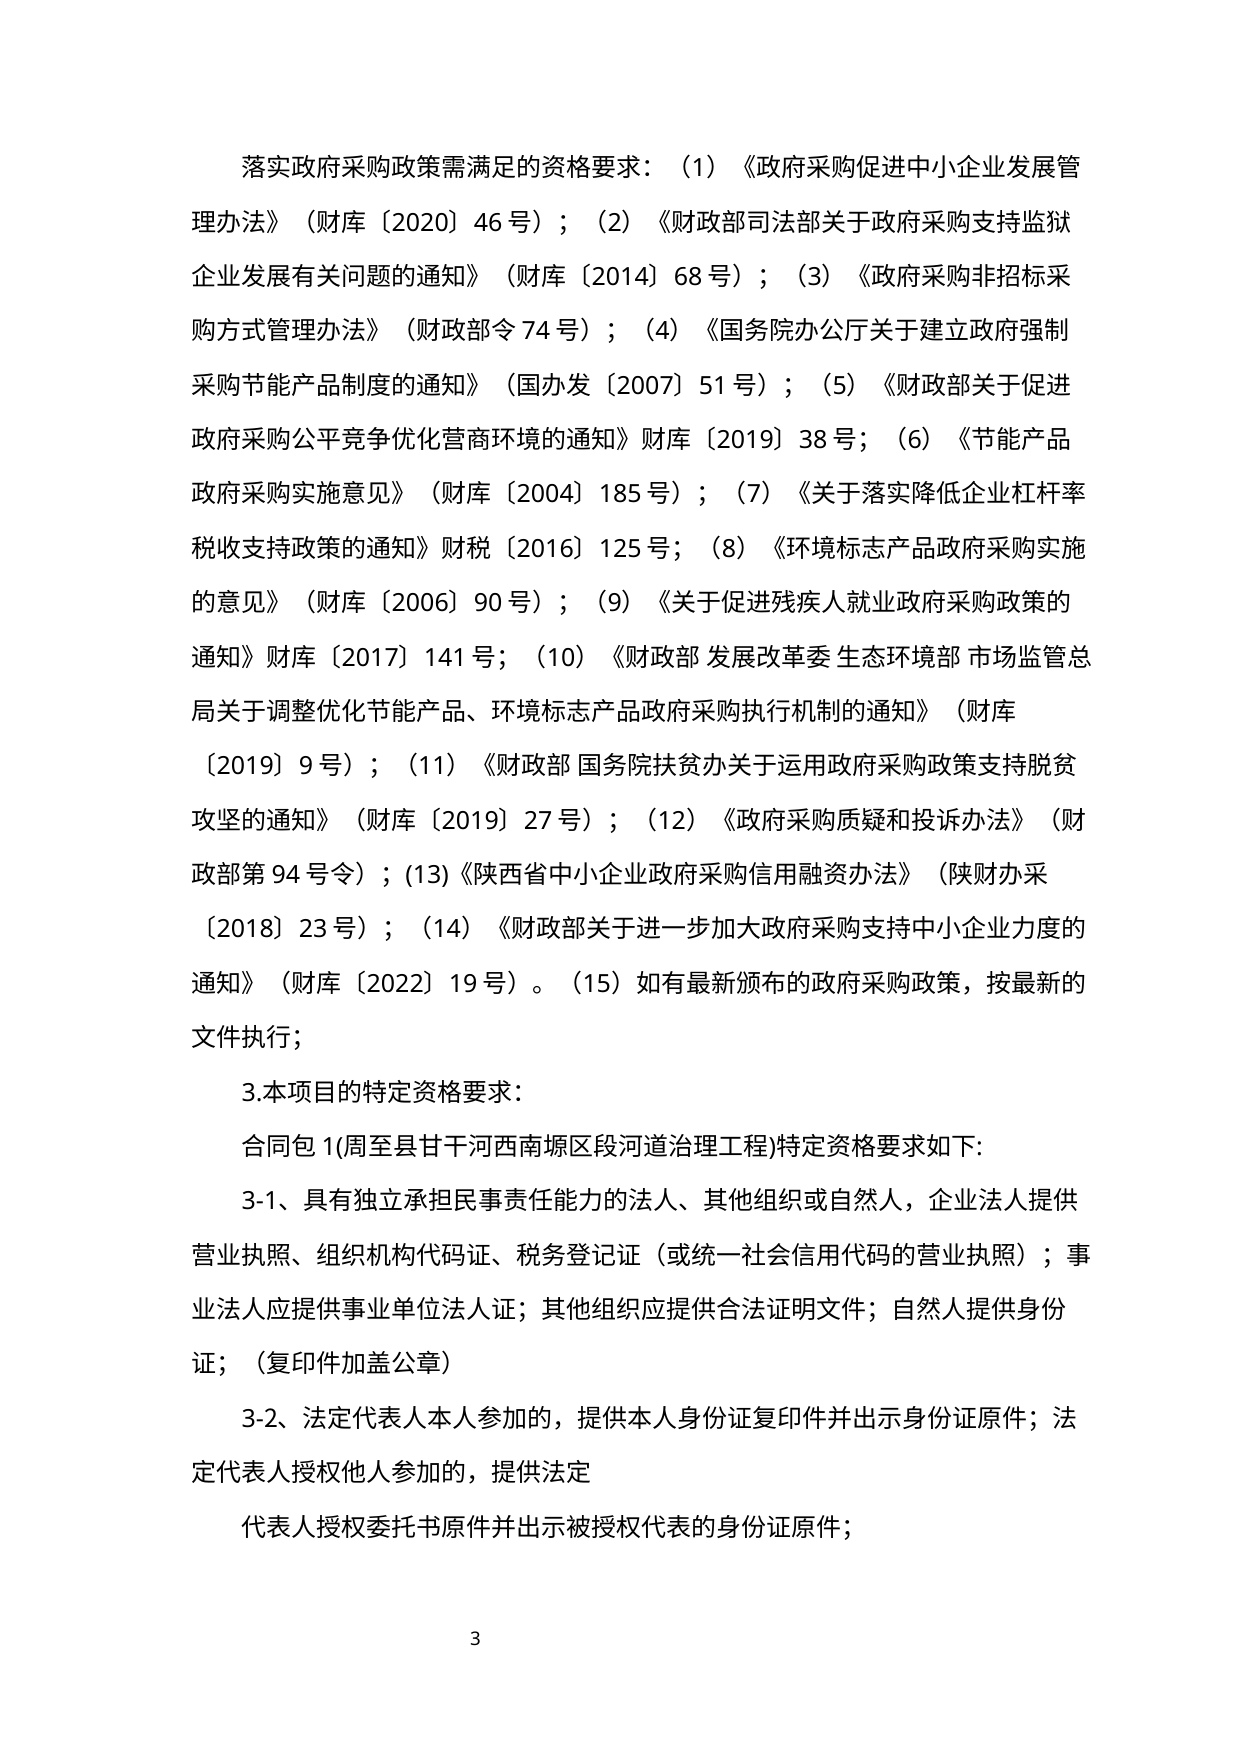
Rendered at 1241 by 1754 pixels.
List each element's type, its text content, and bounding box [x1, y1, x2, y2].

text 3-2、法定代表人本人参加的，提供本人身份证复印件并出示身份证原件；法定代表人授权他人参加的，提供法定 [191, 1398, 1092, 1489]
text 落实政府采购政策需满足的资格要求：（1）《政府采购促进中小企业发展管理办法》（财库〔2020〕46号）；（2）《财政部司法部关于政府采购支持监狱企业发展有关问题的通知》（财库〔2014〕68号）；（3）《政府采购非招标采购方式管理办法》（财政部令74号）；（4）《国务院办公厅关于建立政府强制采购节能产品制度的通知》（国办发〔2007〕51号）；（5）《财政部关于促进政府采购公平竞争优化营商环境的通知》财库〔2019〕38号；（6）《节能产品政府采购实施意见》（财库〔2004〕185号）；（7）《关于落实降低企业杠杆率税收支持政策的通知》财税〔2016〕125号；（8）《环境标志产品政府采购实施的意见》（财库〔2006〕90号）；（9）《关于促进残疾人就业政府采购政策的通知》财库〔2017〕141号；（10）《财政部 发展改革委 生态环境部 市场监管总局关于调整优化节能产品、环境标志产品政府采购执行机制的通知》（财库〔2019〕9号）；（11）《财政部 国务院扶贫办关于运用政府采购政策支持脱贫攻坚的通知》（财库〔2019〕27号）；（12）《政府采购质疑和投诉办法》（财政部第94号令）；(13)《陕西省中小企业政府采购信用融资办法》（陕财办采〔2018〕23号）；（14）《财政部关于进一步加大政府采购支持中小企业力度的通知》（财库〔2022〕19号）。（15）如有最新颁布的政府采购政策，按最新的文件执行； [191, 148, 1092, 1054]
text 3.本项目的特定资格要求： [191, 1072, 1092, 1108]
text 代表人授权委托书原件并出示被授权代表的身份证原件； [191, 1507, 1092, 1543]
text 3-1、具有独立承担民事责任能力的法人、其他组织或自然人，企业法人提供营业执照、组织机构代码证、税务登记证（或统一社会信用代码的营业执照）；事业法人应提供事业单位法人证；其他组织应提供合法证明文件；自然人提供身份证；（复印件加盖公章） [191, 1181, 1092, 1380]
text 合同包1(周至县甘干河西南塬区段河道治理工程)特定资格要求如下: [191, 1126, 1092, 1163]
